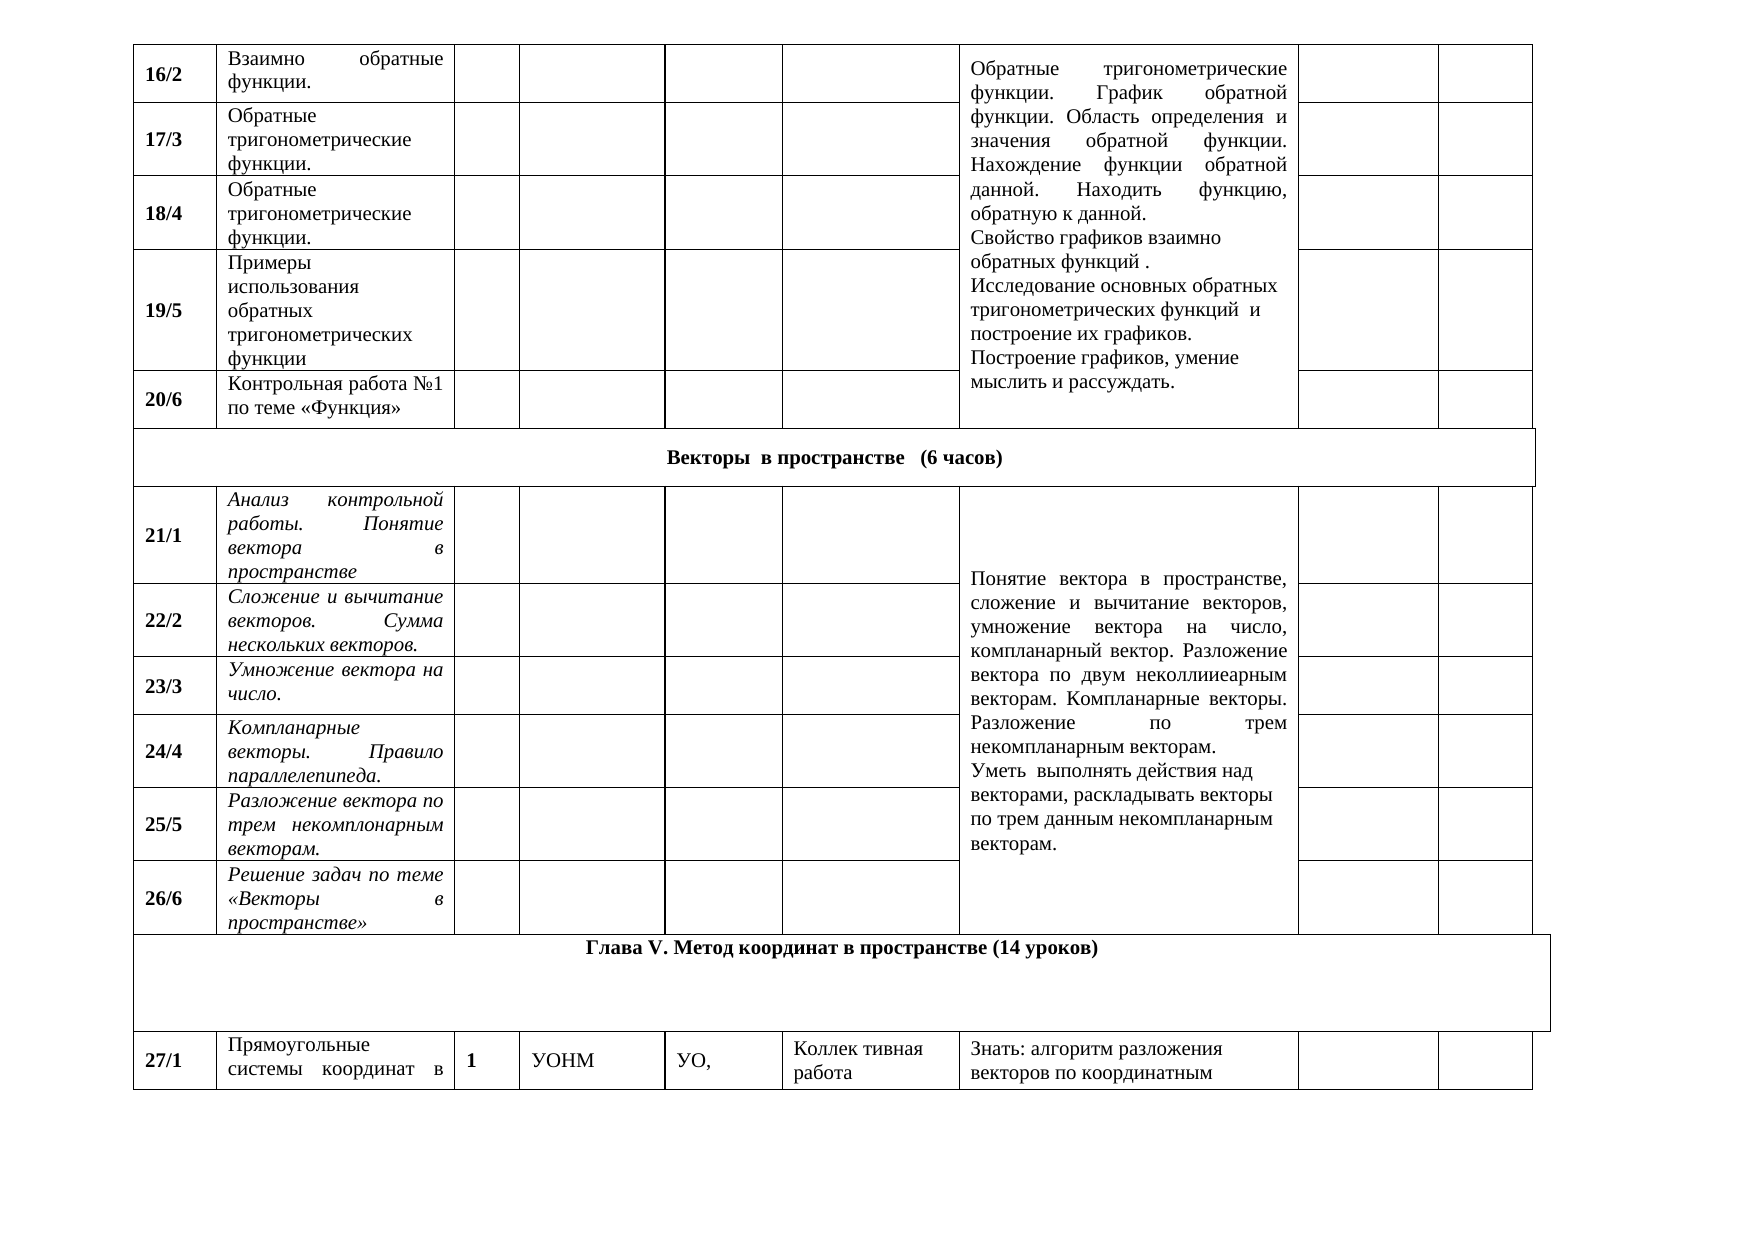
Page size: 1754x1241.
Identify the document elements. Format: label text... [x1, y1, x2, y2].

table_cell [783, 715, 959, 787]
table_cell 23/3 [134, 657, 216, 714]
table_cell 18/4 [134, 176, 216, 249]
table_cell 17/3 [134, 103, 216, 175]
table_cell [217, 1032, 454, 1089]
table_cell [455, 176, 519, 249]
table_cell Контрольная работа №1 по теме «Функция» [217, 371, 454, 428]
table_cell [783, 45, 959, 102]
table_cell [783, 103, 959, 175]
table_cell [520, 715, 664, 787]
table_cell [1439, 788, 1532, 860]
table_cell [1439, 657, 1532, 714]
table_cell [666, 103, 782, 175]
table_cell [520, 45, 664, 102]
table_cell [666, 861, 782, 934]
table_cell [783, 788, 959, 860]
table_cell [1439, 584, 1532, 656]
table_cell [666, 487, 782, 583]
table_cell 22/2 [134, 584, 216, 656]
table_cell [520, 103, 664, 175]
table_cell Разложение вектора по трем некомплонарным векторам. [217, 788, 454, 860]
table_cell [520, 487, 664, 583]
table_cell 20/6 [134, 371, 216, 428]
table_cell [520, 657, 664, 714]
table_cell [455, 861, 519, 934]
table_cell [455, 788, 519, 860]
table_cell [783, 176, 959, 249]
table_cell 24/4 [134, 715, 216, 787]
table_cell [1299, 715, 1438, 787]
table_cell 27/1 [134, 1032, 216, 1089]
table_cell [666, 176, 782, 249]
table_cell Взаимно обратные функции. [217, 45, 454, 102]
table_cell [1299, 45, 1438, 102]
table_cell [1439, 715, 1532, 787]
table_cell [1439, 45, 1532, 102]
table_cell Обратные тригонометрические функции. [217, 103, 454, 175]
table_cell [1299, 657, 1438, 714]
table_cell 21/1 [134, 487, 216, 583]
table_cell [783, 371, 959, 428]
table_cell [783, 861, 959, 934]
table_cell [455, 371, 519, 428]
table_cell [455, 45, 519, 102]
table_cell [783, 487, 959, 583]
table_cell [1439, 176, 1532, 249]
table_cell [1439, 103, 1532, 175]
table_cell [520, 176, 664, 249]
table_cell [783, 250, 959, 370]
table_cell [960, 45, 1298, 428]
table_cell Сложение и вычитание векторов. Сумма нескольких векторов. [217, 584, 454, 656]
table_cell [1299, 788, 1438, 860]
table_cell Решение задач по теме «Векторы в пространстве» [217, 861, 454, 934]
table_cell [666, 250, 782, 370]
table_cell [783, 1032, 959, 1089]
table_cell [1439, 861, 1532, 934]
table_cell [1299, 176, 1438, 249]
table_cell [1299, 103, 1438, 175]
table_cell Векторы в пространстве (6 часов) [134, 429, 1535, 486]
table_cell [1439, 1032, 1532, 1089]
table_cell [666, 788, 782, 860]
table_cell УО, [666, 1032, 782, 1089]
table_cell [1439, 250, 1532, 370]
table_cell [666, 371, 782, 428]
table_cell [666, 715, 782, 787]
table_cell 26/6 [134, 861, 216, 934]
table_cell [455, 103, 519, 175]
table_cell [1439, 371, 1532, 428]
table_cell [1299, 861, 1438, 934]
table_cell [520, 371, 664, 428]
table_cell [1299, 1032, 1438, 1089]
table_cell Обратные тригонометрические функции. [217, 176, 454, 249]
table_cell [520, 788, 664, 860]
table_cell [1299, 487, 1438, 583]
table_cell Понятие вектора в пространстве, сложение и вычитание векторов, умножение вектора на число, компланарный вектор. Разложение вектора по двум неколлииеарным векторам. Компланарные векторы. Разложение по трем некомпланарным векторам. Уметь выполнять действия над векторами, раскладывать векторы по трем данным некомпланарным векторам. [960, 487, 1298, 934]
table_cell [455, 715, 519, 787]
table_cell [783, 584, 959, 656]
table_cell Примеры использования обратных тригонометрических функции [217, 250, 454, 370]
table_cell [783, 657, 959, 714]
table_cell 1 [455, 1032, 519, 1089]
table_cell [455, 487, 519, 583]
table_cell 19/5 [134, 250, 216, 370]
table_cell [666, 45, 782, 102]
table_cell 16/2 [134, 45, 216, 102]
table_cell [455, 584, 519, 656]
table_cell Глава V. Метод координат в пространстве (14 уроков) [134, 935, 1550, 1031]
table_cell [666, 584, 782, 656]
table_cell Компланарные векторы. Правило параллелепипеда. [217, 715, 454, 787]
table_cell [1439, 487, 1532, 583]
table_cell [1299, 250, 1438, 370]
table_cell [520, 584, 664, 656]
table_cell Умножение вектора на число. [217, 657, 454, 714]
table_cell [455, 250, 519, 370]
table_cell 25/5 [134, 788, 216, 860]
table_cell [520, 861, 664, 934]
table_cell [1299, 371, 1438, 428]
table_cell [1299, 584, 1438, 656]
table_cell УОНМ [520, 1032, 664, 1089]
table_cell [666, 657, 782, 714]
table_cell Анализ контрольной работы. Понятие вектора в пространстве [217, 487, 454, 583]
table_cell [455, 657, 519, 714]
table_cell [960, 1032, 1298, 1089]
table_cell [520, 250, 664, 370]
